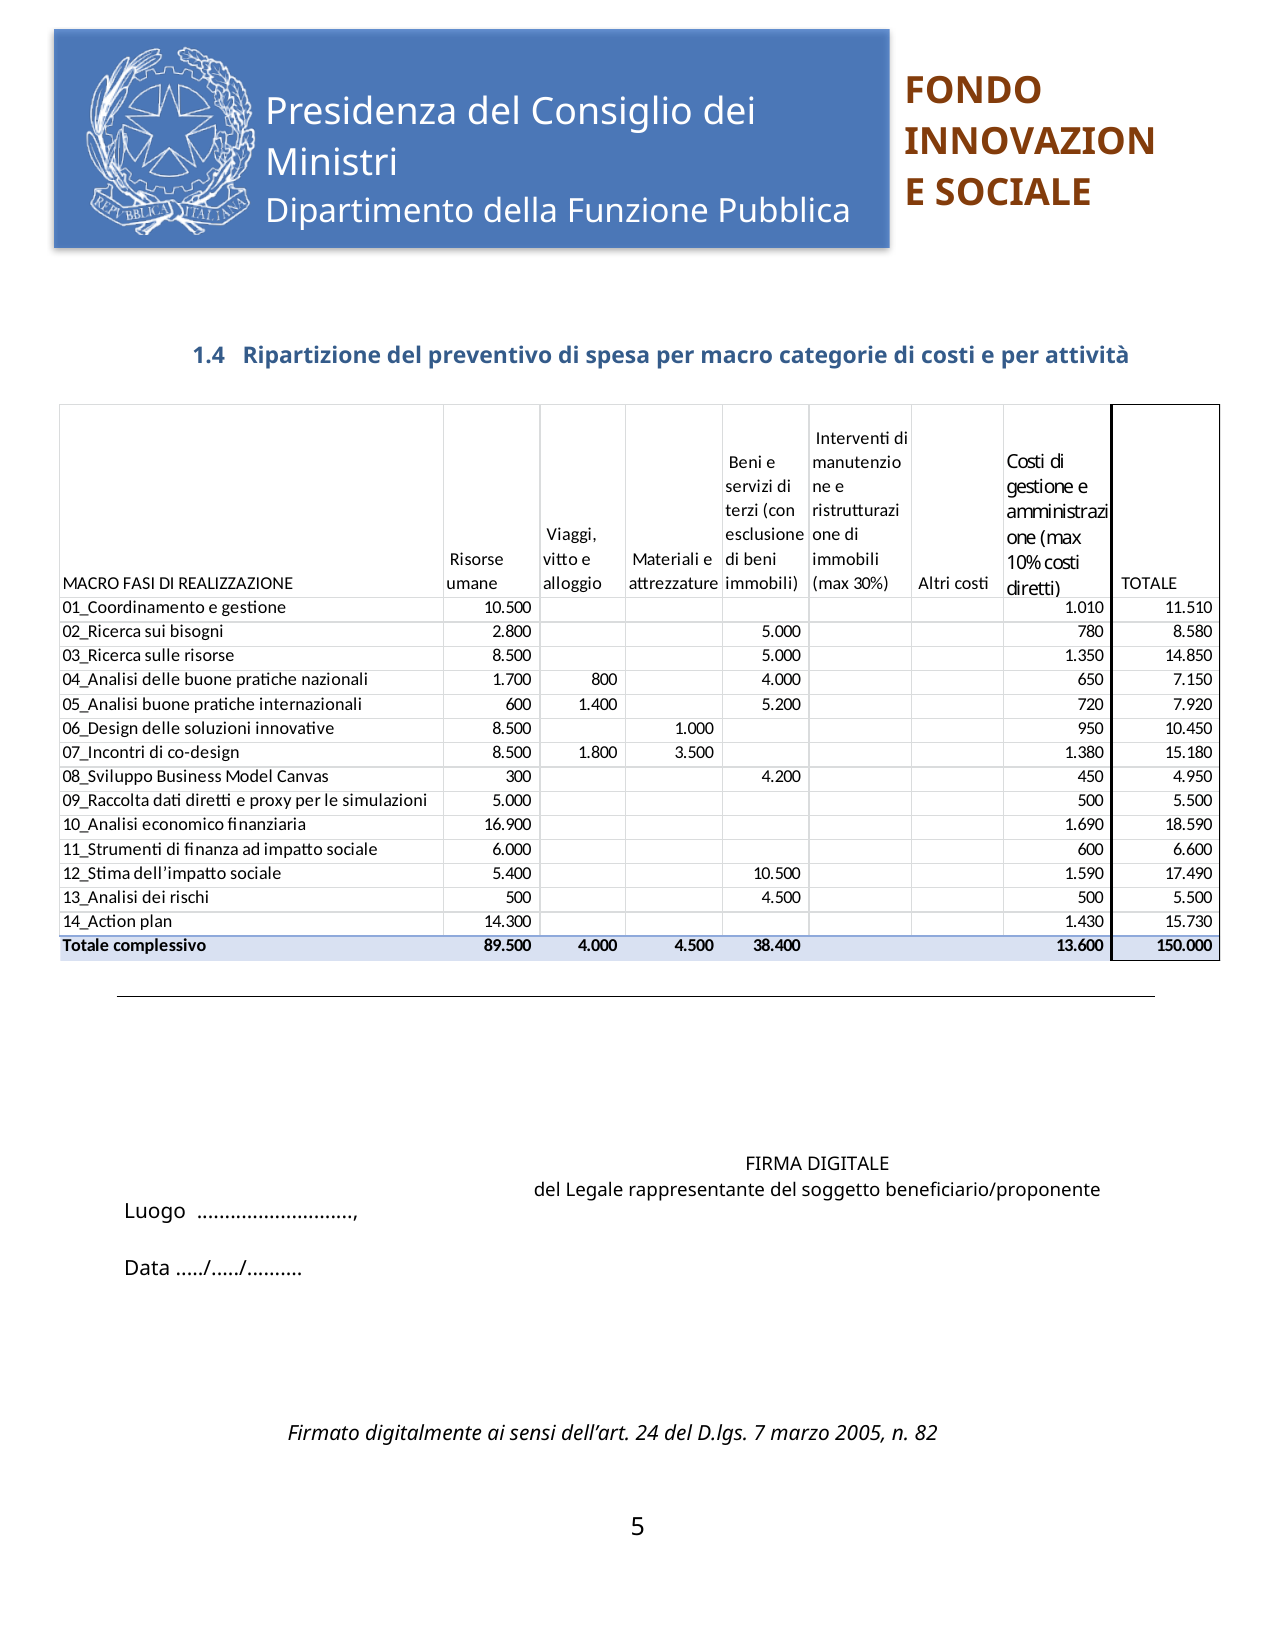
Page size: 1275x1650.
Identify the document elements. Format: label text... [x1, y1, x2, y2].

text Firmato digitalmente ai sensi dell’art. 24 del D.lgs. 7 marzo 2005, n. 82 [118, 1418, 1107, 1446]
picture [85, 45, 257, 235]
table_header Luogo ............................, Data ...../...../.......... [117, 997, 480, 1310]
subtitle Ripartizione del preventivo di spesa per macro categorie di costi e per attività [192, 339, 1157, 370]
table_header FIRMA DIGITALE del Legale rappresentante del soggetto beneficiario/proponente [480, 997, 1154, 1310]
